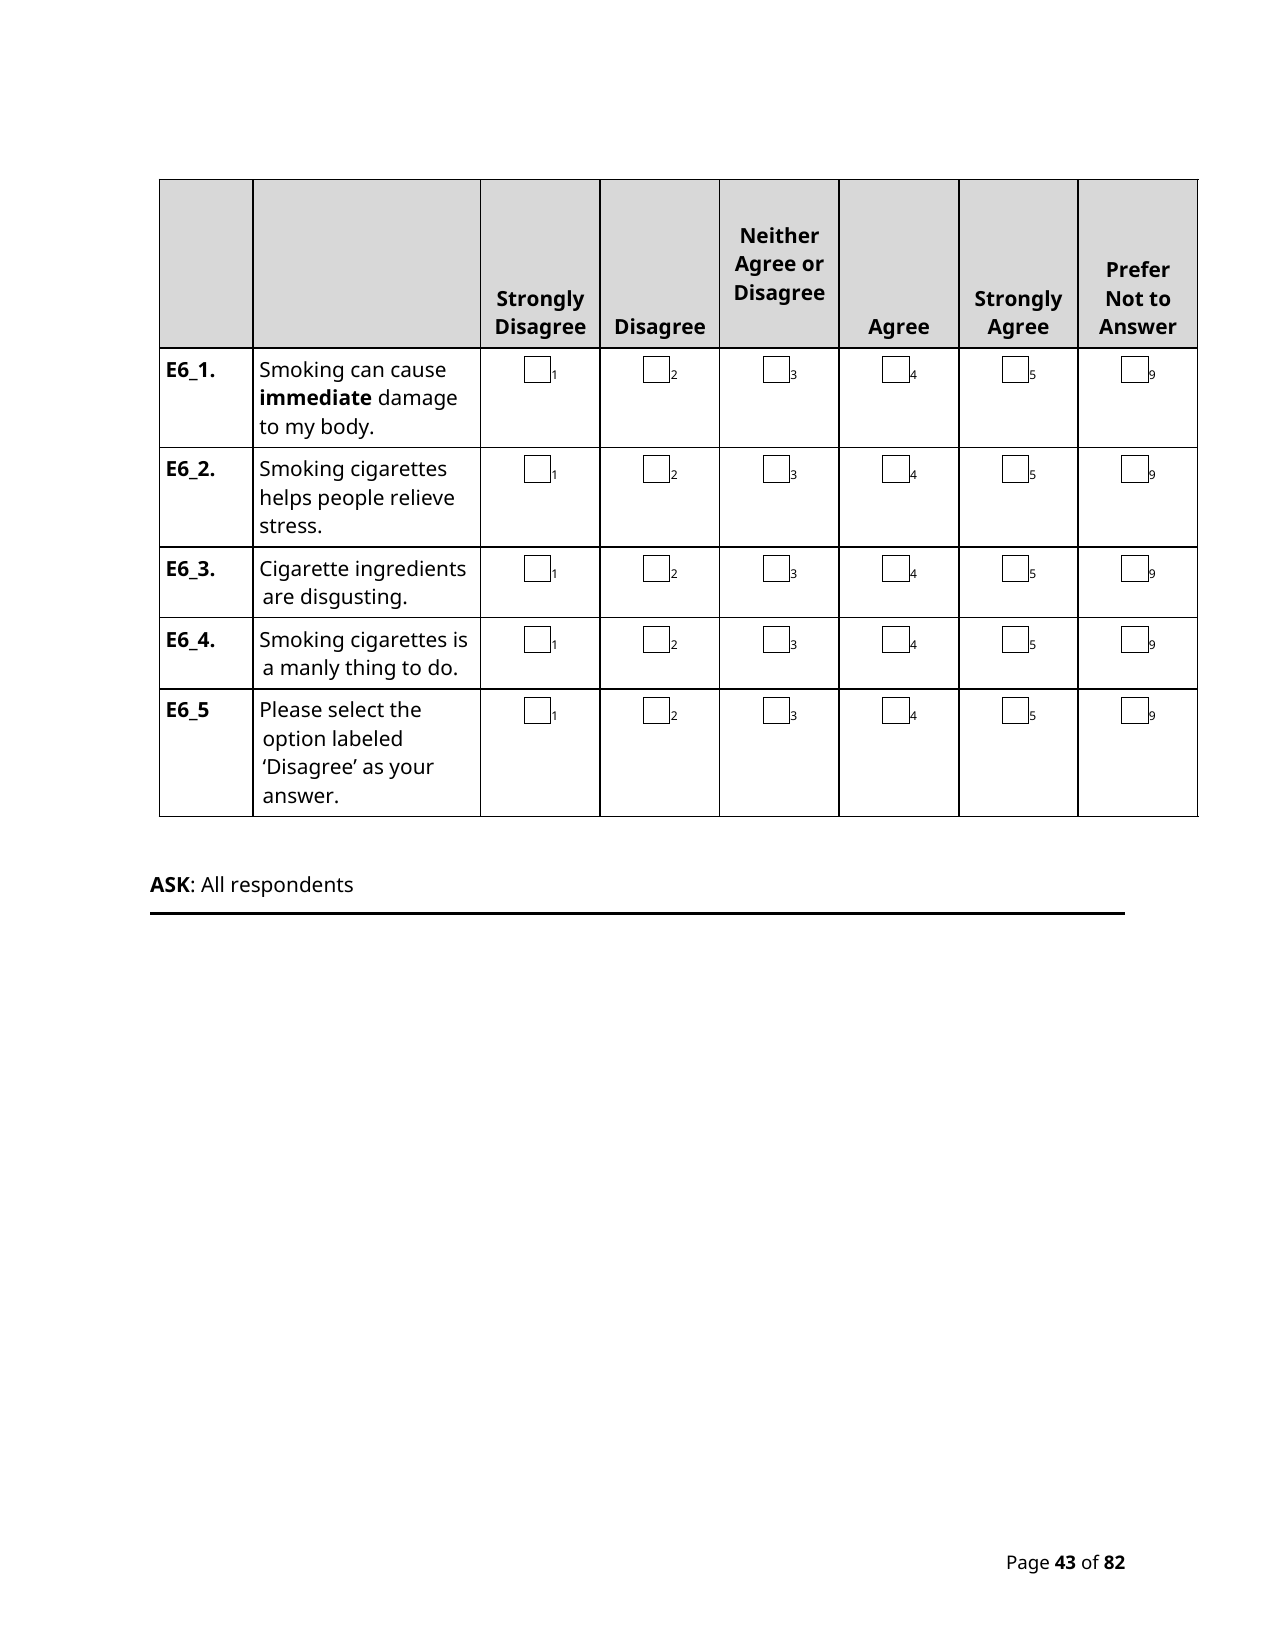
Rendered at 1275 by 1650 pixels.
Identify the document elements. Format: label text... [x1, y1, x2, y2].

table_cell 2 [601, 448, 719, 546]
table_cell 1 [481, 349, 599, 447]
table_cell Smoking can cause immediate damage to my body. [254, 349, 480, 447]
table_cell 2 [601, 548, 719, 617]
table_cell 9 [1079, 548, 1197, 617]
table_cell 1 [481, 548, 599, 617]
table_cell 5 [960, 690, 1077, 816]
table_cell 5 [960, 349, 1077, 447]
table_cell 4 [840, 448, 958, 546]
table_cell 5 [960, 448, 1077, 546]
table_header Strongly Disagree [481, 180, 599, 347]
table_cell E6_5 [160, 690, 252, 816]
table_cell 1 [481, 448, 599, 546]
table_header Disagree [601, 180, 719, 347]
table_cell E6_4. [160, 618, 252, 688]
table_cell Please select the option labeled ‘Disagree’ as your answer. [254, 690, 480, 816]
table_cell E6_3. [160, 548, 252, 617]
table_cell 4 [840, 349, 958, 447]
text ASK: All respondents [150, 871, 1125, 912]
table_cell 2 [601, 618, 719, 688]
table_cell Cigarette ingredients are disgusting. [254, 548, 480, 617]
table_cell 9 [1079, 690, 1197, 816]
table_cell 3 [720, 448, 838, 546]
table_cell 5 [960, 618, 1077, 688]
table_cell 4 [840, 690, 958, 816]
table_cell 9 [1079, 618, 1197, 688]
table_header Prefer Not to Answer [1079, 180, 1197, 347]
table_cell 3 [720, 690, 838, 816]
table_cell 1 [481, 618, 599, 688]
table_cell E6_2. [160, 448, 252, 546]
table_cell 9 [1079, 448, 1197, 546]
table_cell 5 [960, 548, 1077, 617]
table_header Strongly Agree [960, 180, 1077, 347]
table_cell 4 [840, 618, 958, 688]
table_header [254, 180, 480, 347]
table_header Agree [840, 180, 958, 347]
table_cell Smoking cigarettes helps people relieve stress. [254, 448, 480, 546]
table_header Neither Agree or Disagree [720, 180, 838, 347]
table_cell 9 [1079, 349, 1197, 447]
table_cell 3 [720, 349, 838, 447]
table_cell 2 [601, 349, 719, 447]
table_cell 1 [481, 690, 599, 816]
table_cell E6_1. [160, 349, 252, 447]
table_cell Smoking cigarettes is a manly thing to do. [254, 618, 480, 688]
table_cell 4 [840, 548, 958, 617]
table_header [160, 180, 252, 347]
table_cell 3 [720, 548, 838, 617]
table_cell 2 [601, 690, 719, 816]
table_cell 3 [720, 618, 838, 688]
